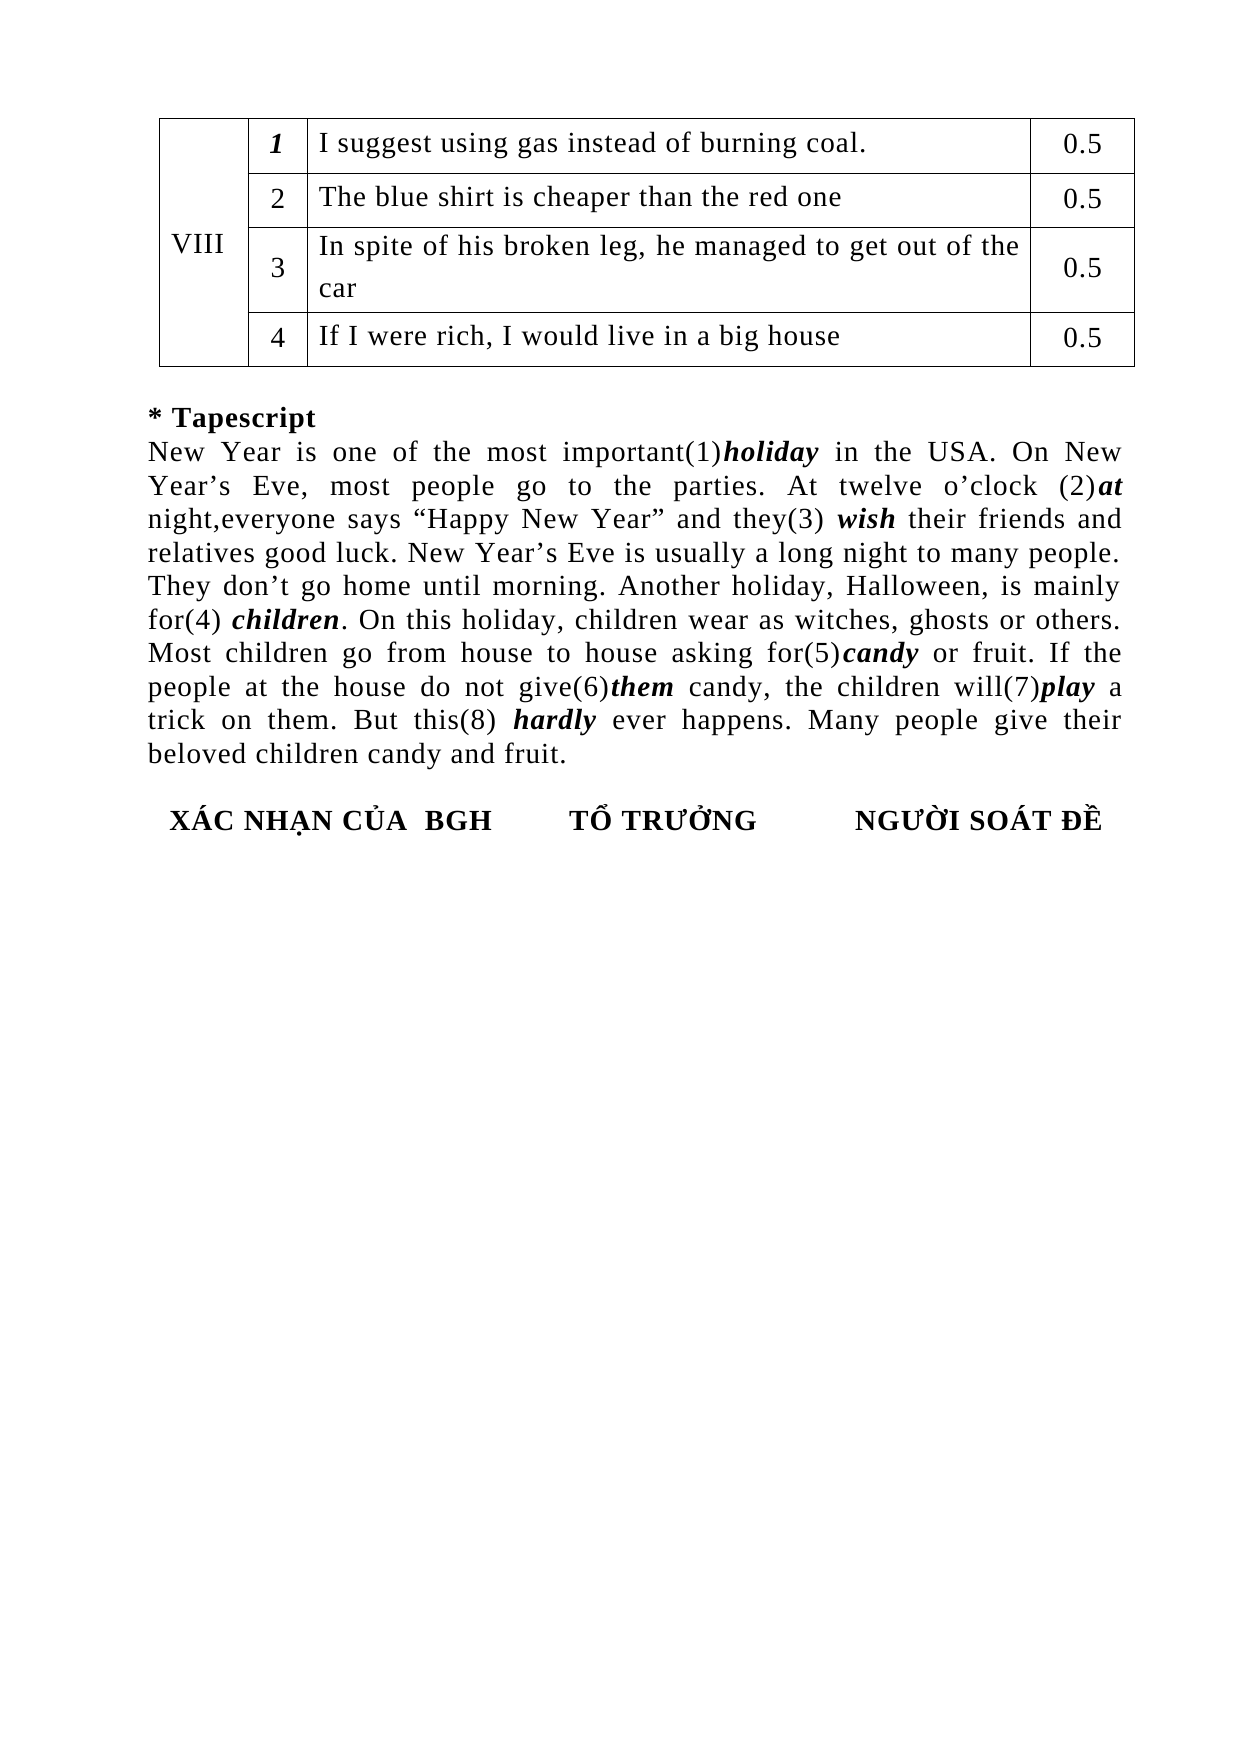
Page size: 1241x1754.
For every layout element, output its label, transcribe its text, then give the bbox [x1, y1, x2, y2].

table_header XÁC NHẠN CỦA BGH [148, 803, 513, 837]
table_cell 0.5 [1031, 174, 1134, 227]
table_cell In spite of his broken leg, he managed to get out of the car [308, 228, 1030, 312]
text * Tapescript [148, 401, 1122, 434]
table_header NGƯỜI SOÁT ĐỀ [813, 803, 1145, 837]
table_cell If I were rich, I would live in a big house [308, 313, 1030, 366]
table_cell The blue shirt is cheaper than the red one [308, 174, 1030, 227]
table_cell VIII [160, 119, 248, 366]
table_cell 3 [249, 228, 307, 312]
text New Year is one of the most important(1)holiday in the . On New Year’s Eve, most people go to the parties. At (2)at night,everyone says “Happy New Year” and they(3) wish their friends and relatives good luck. New Year’s Eve is usually a long night to many people. They don’t go home until morning. Another holiday, Halloween, is mainly for(4) children. On this holiday, children wear as witches, ghosts or others. Most children go from house to house asking for(5)candy or fruit. If the people at the house do not give(6)them candy, the children will(7)play a trick on them. But this(8) hardly ever happens. Many people give their beloved children candy and fruit. [148, 434, 1122, 769]
table_header TỔ TRƯỞNG [513, 803, 813, 837]
table_cell 2 [249, 174, 307, 227]
table_cell 0.5 [1031, 119, 1134, 172]
table_cell 4 [249, 313, 307, 366]
table_cell I suggest using gas instead of burning coal. [308, 119, 1030, 172]
table_cell 1 [249, 119, 307, 172]
table_cell 0.5 [1031, 313, 1134, 366]
table_cell 0.5 [1031, 228, 1134, 312]
